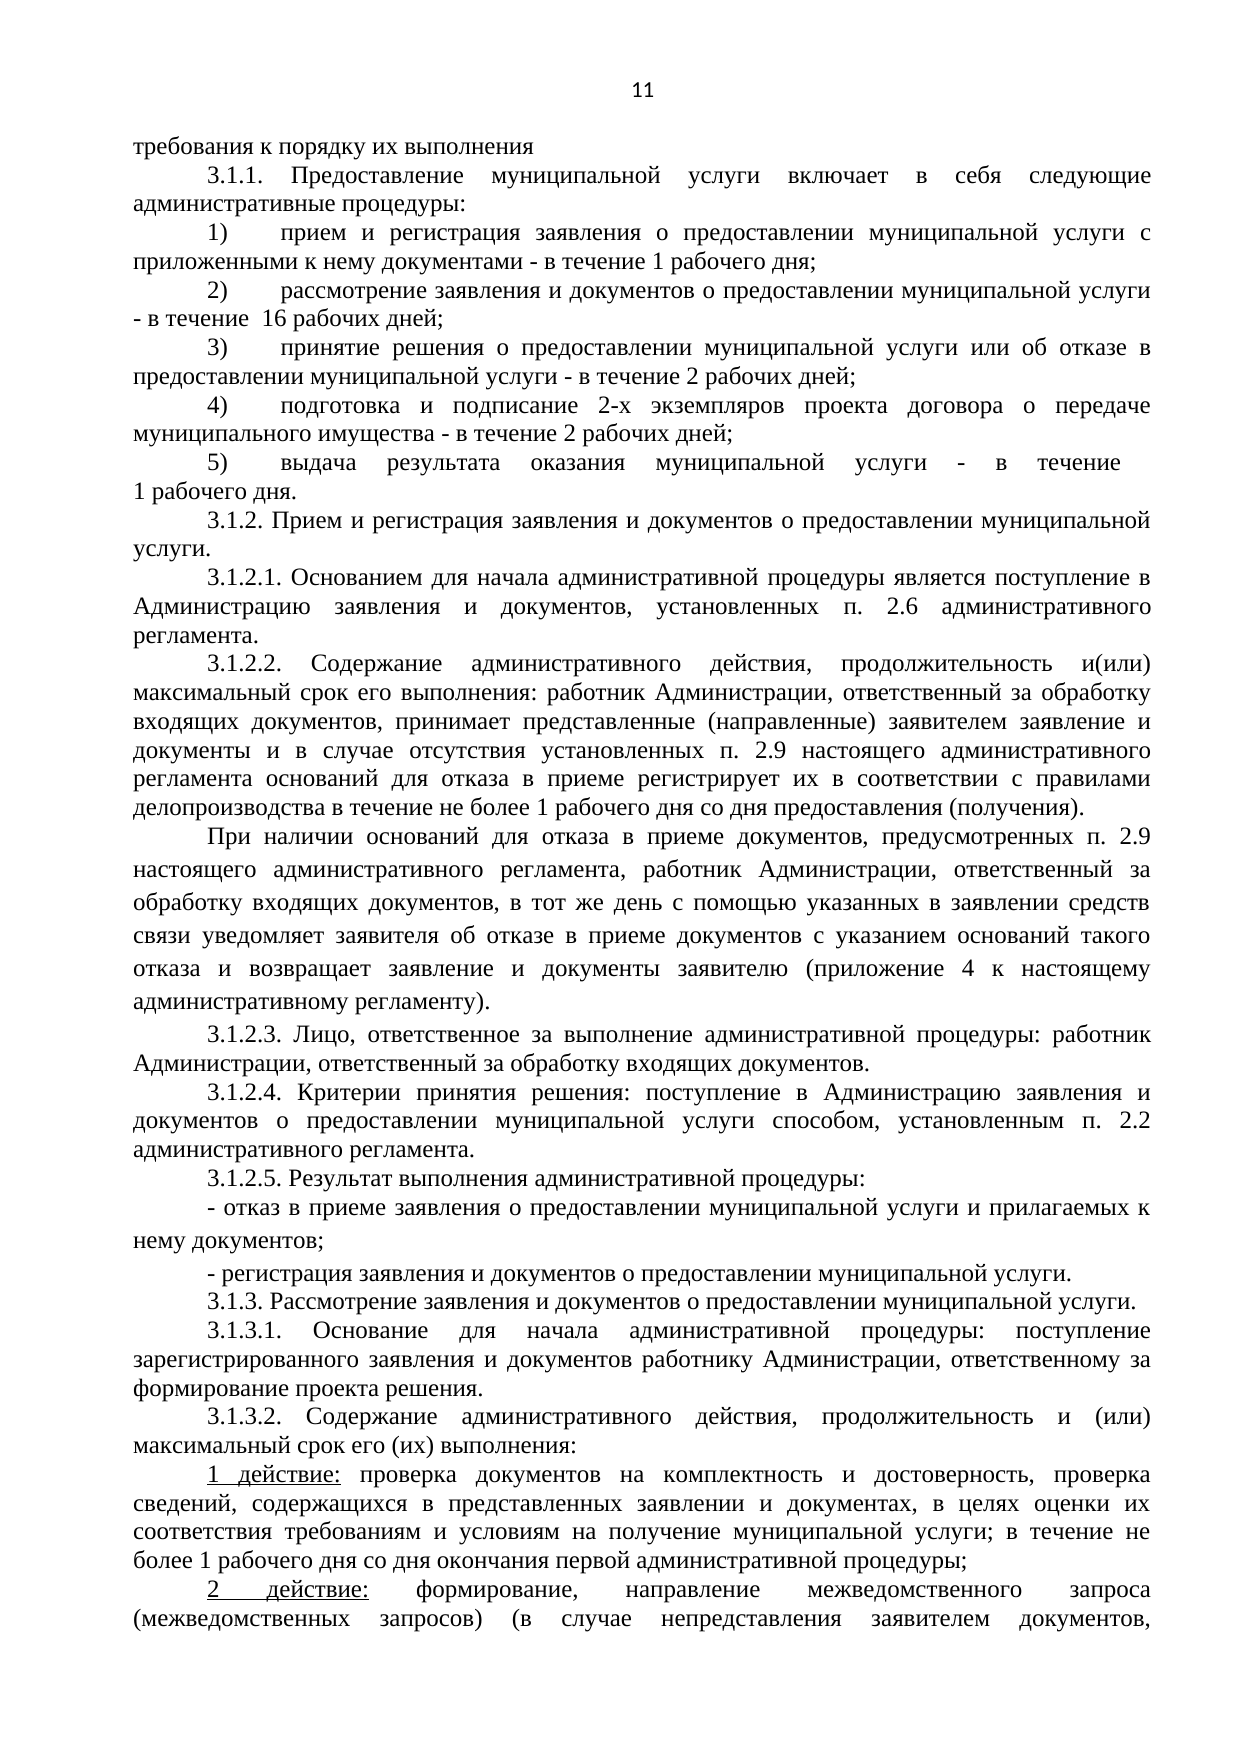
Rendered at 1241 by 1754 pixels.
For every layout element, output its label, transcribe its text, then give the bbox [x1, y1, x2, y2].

text 3.1.2.4. Критерии принятия решения: поступление в Администрацию заявления и документов о предоставлении муниципальной услуги способом, установленным п. 2.2 административного регламента. [133, 1077, 1152, 1163]
text 1 действие: проверка документов на комплектность и достоверность, проверка сведений, содержащихся в представленных заявлении и документах, в целях оценки их соответствия требованиям и условиям на получение муниципальной услуги; в течение не более 1 рабочего дня со дня окончания первой административной процедуры; [133, 1459, 1152, 1574]
list подготовка и подписание 2-х экземпляров проекта договора о передаче муниципального имущества - в течение 2 рабочих дней; [133, 390, 1152, 447]
text 3.1.3.2. Содержание административного действия, продолжительность и (или) максимальный срок его (их) выполнения: [133, 1401, 1152, 1459]
list выдача результата оказания муниципальной услуги - в течение 1 рабочего дня. [133, 447, 1152, 505]
text 3.1.3.1. Основание для начала административной процедуры: поступление зарегистрированного заявления и документов работнику Администрации, ответственному за формирование проекта решения. [133, 1315, 1152, 1401]
list рассмотрение заявления и документов о предоставлении муниципальной услуги - в течение 16 рабочих дней; [133, 275, 1152, 332]
text 3.1.2. Прием и регистрация заявления и документов о предоставлении муниципальной услуги. [133, 505, 1152, 562]
text - регистрация заявления и документов о предоставлении муниципальной услуги. [133, 1258, 1152, 1286]
text 3.1.2.3. Лицо, ответственное за выполнение административной процедуры: работник Администрации, ответственный за обработку входящих документов. [133, 1019, 1152, 1077]
text 3.1.3. Рассмотрение заявления и документов о предоставлении муниципальной услуги. [133, 1286, 1152, 1315]
text 3.1.2.1. Основанием для начала административной процедуры является поступление в Администрацию заявления и документов, установленных п. 2.6 административного регламента. [133, 562, 1152, 648]
text При наличии оснований для отказа в приеме документов, предусмотренных п. 2.9 настоящего административного регламента, работник Администрации, ответственный за обработку входящих документов, в тот же день с помощью указанных в заявлении средств связи уведомляет заявителя об отказе в приеме документов с указанием оснований такого отказа и возвращает заявление и документы заявителю (приложение 4 к настоящему административному регламенту). [133, 821, 1152, 1015]
text - отказ в приеме заявления о предоставлении муниципальной услуги и прилагаемых к нему документов; [133, 1192, 1152, 1253]
text 3.1.1. Предоставление муниципальной услуги включает в себя следующие административные процедуры: [133, 160, 1152, 217]
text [133, 1574, 1152, 1631]
text 3.1.2.5. Результат выполнения административной процедуры: [133, 1163, 1152, 1192]
list принятие решения о предоставлении муниципальной услуги или об отказе в предоставлении муниципальной услуги - в течение 2 рабочих дней; [133, 332, 1152, 390]
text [133, 131, 1152, 160]
text 3.1.2.2. Содержание административного действия, продолжительность и(или) максимальный срок его выполнения: работник Администрации, ответственный за обработку входящих документов, принимает представленные (направленные) заявителем заявление и документы и в случае отсутствия установленных п. 2.9 настоящего административного регламента оснований для отказа в приеме регистрирует их в соответствии с правилами делопроизводства в течение не более 1 рабочего дня со дня предоставления (получения). [133, 648, 1152, 821]
list прием и регистрация заявления о предоставлении муниципальной услуги с приложенными к нему документами - в течение 1 рабочего дня; [133, 217, 1152, 275]
